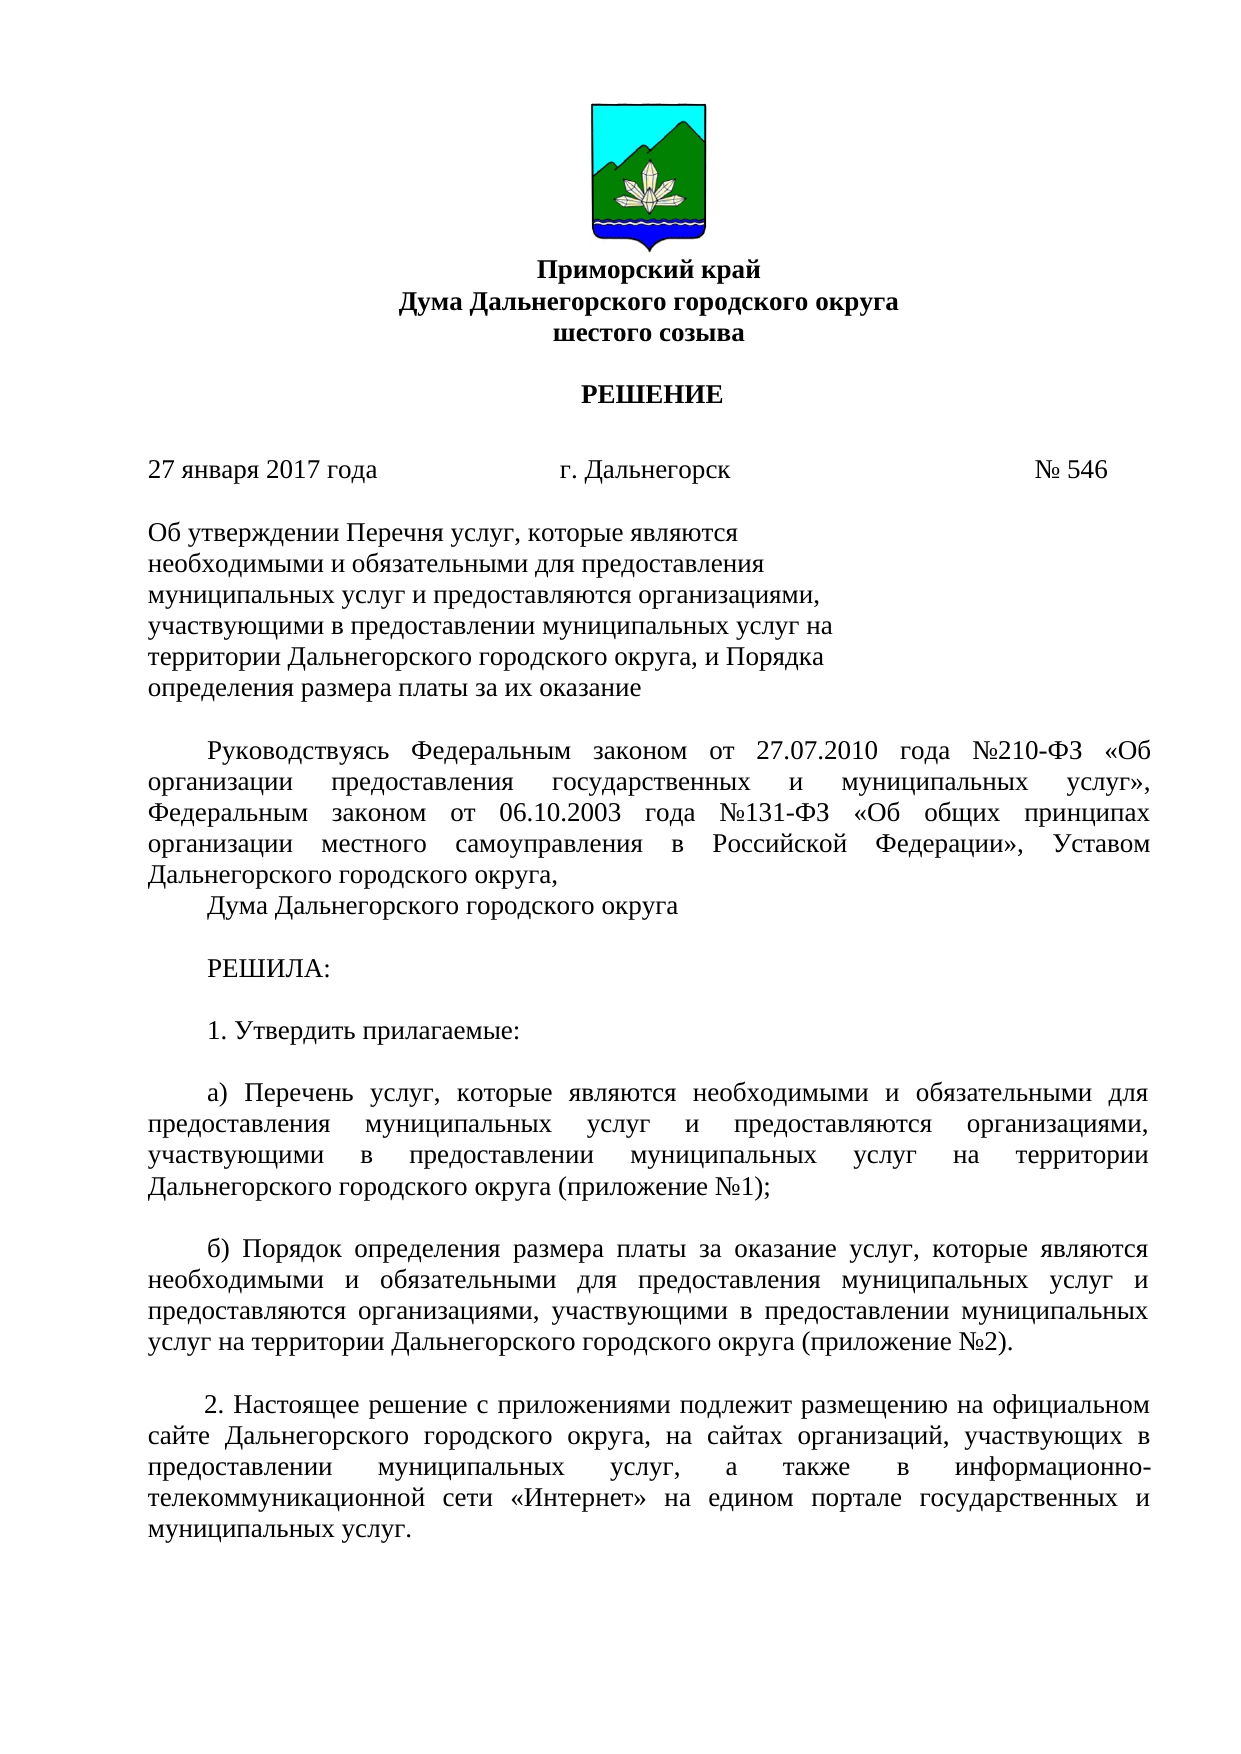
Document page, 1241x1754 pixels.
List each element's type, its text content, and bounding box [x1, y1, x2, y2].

text Об утверждении Перечня услуг, которые являются [148, 516, 1150, 547]
text б) Порядок определения размера платы за оказание услуг, которые являются необходимыми и обязательными для предоставления муниципальных услуг и предоставляются организациями, участвующими в предоставлении муниципальных услуг на территории Дальнегорского городского округа (приложение №2). [148, 1232, 1150, 1357]
text определения размера платы за их оказание [148, 671, 1150, 703]
text а) Перечень услуг, которые являются необходимыми и обязательными для предоставления муниципальных услуг и предоставляются организациями, участвующими в предоставлении муниципальных услуг на территории Дальнегорского городского округа (приложение №1); [148, 1076, 1150, 1201]
text участвующими в предоставлении муниципальных услуг на [148, 609, 1150, 640]
text шестого созыва [148, 316, 1150, 347]
text 27 января 2017 года г. Дальнегорск № 546 [148, 453, 1150, 484]
text муниципальных услуг и предоставляются организациями, [148, 578, 1150, 609]
text Дума Дальнегорского городского округа [148, 889, 1152, 921]
text 2. Настоящее решение с приложениями подлежит размещению на официальном сайте Дальнегорского городского округа, на сайтах организаций, участвующих в предоставлении муниципальных услуг, а также в информационно-телекоммуникационной сети «Интернет» на едином портале государственных и муниципальных услуг. [148, 1388, 1152, 1543]
text Приморский край [148, 253, 1150, 284]
text 1. Утвердить прилагаемые: [148, 1014, 1150, 1045]
text Руководствуясь Федеральным законом от 27.07.2010 года №210-ФЗ «Об организации предоставления государственных и муниципальных услуг», Федеральным законом от 06.10.2003 года №131-ФЗ «Об общих принципах организации местного самоуправления в Российской Федерации», Уставом Дальнегорского городского округа, [148, 734, 1152, 889]
text Дума Дальнегорского городского округа [148, 284, 1150, 316]
text РЕШИЛА: [148, 952, 1150, 983]
text территории Дальнегорского городского округа, и Порядка [148, 640, 1150, 671]
text необходимыми и обязательными для предоставления [148, 547, 1150, 578]
subtitle РЕШЕНИЕ [148, 378, 1150, 409]
picture [589, 103, 709, 254]
